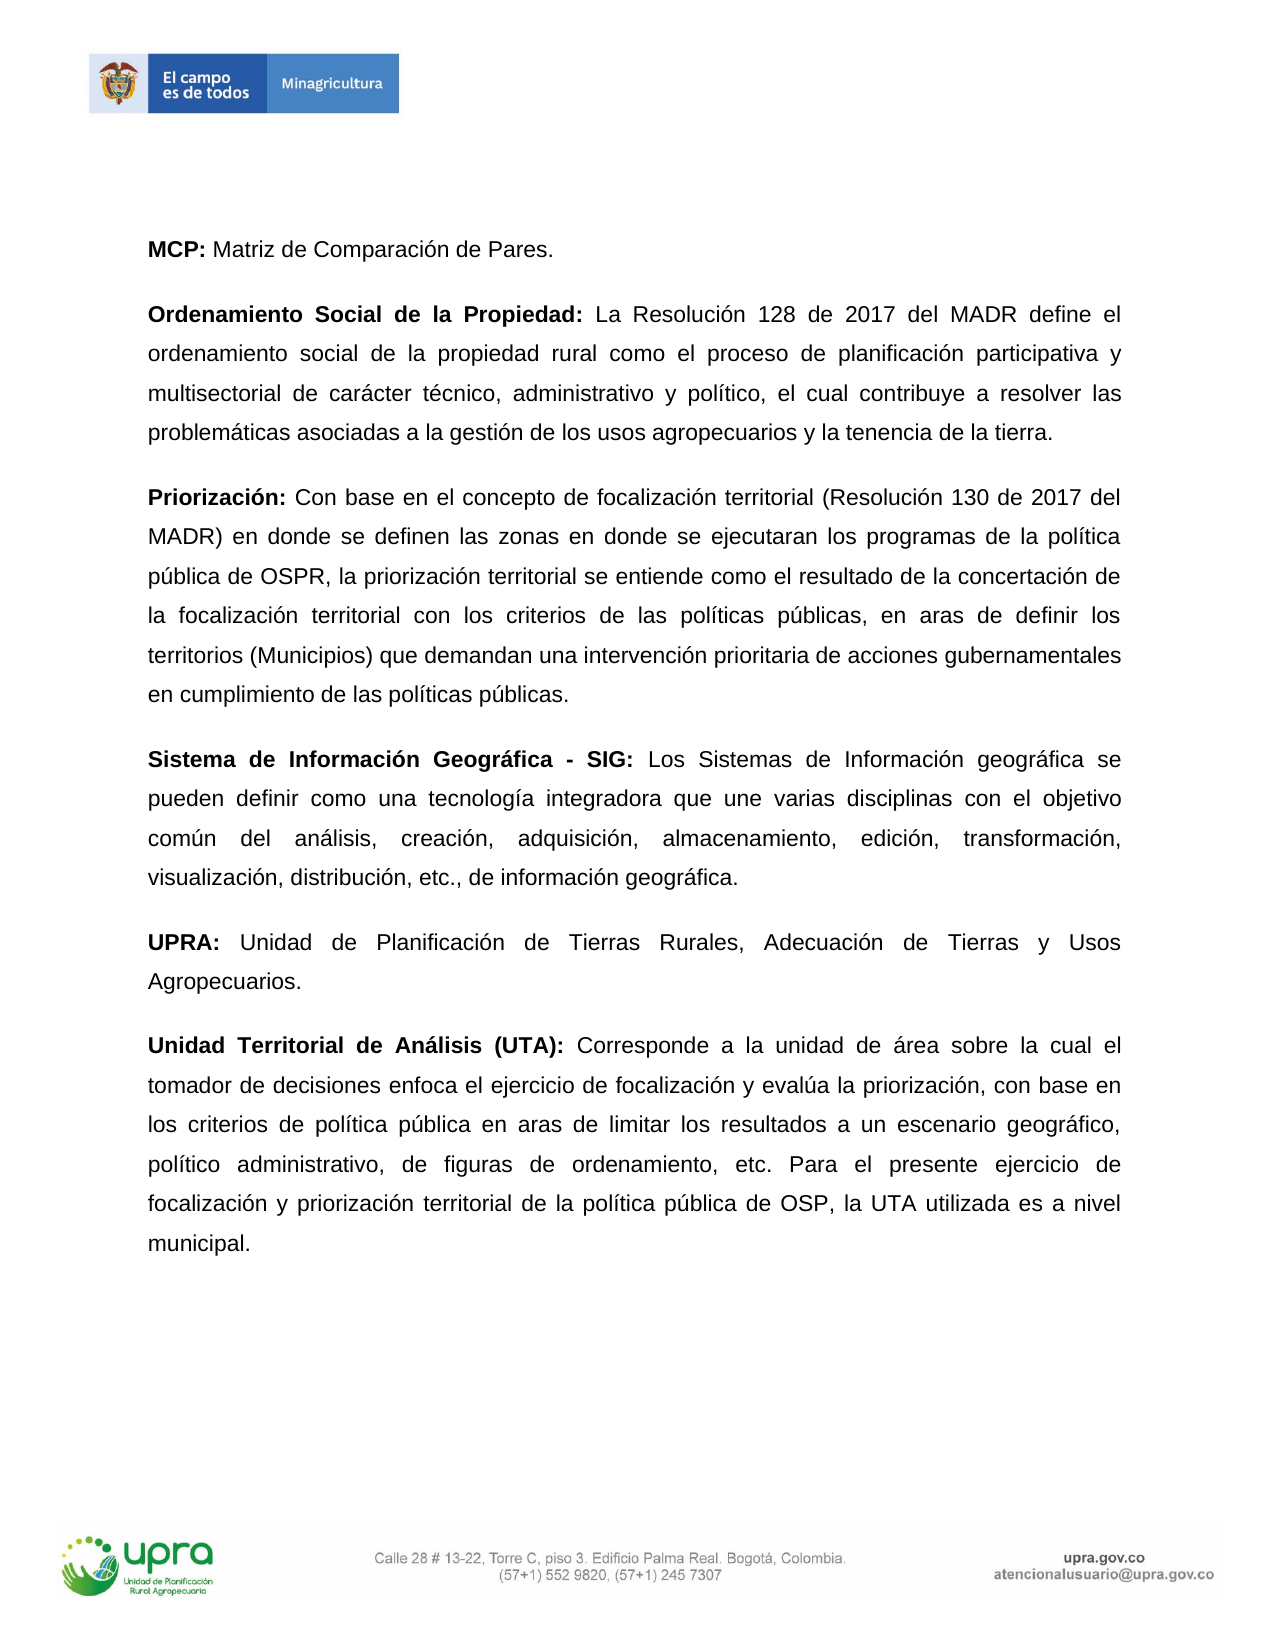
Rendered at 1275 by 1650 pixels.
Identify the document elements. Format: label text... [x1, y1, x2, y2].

picture [54, 1518, 1221, 1600]
text MCP: Matriz de Comparación de Pares. [148, 236, 1122, 263]
text Sistema de Información Geográfica - SIG: Los Sistemas de Información geográfica se pueden definir como una tecnología integradora que une varias disciplinas con el objetivo común del análisis, creación, adquisición, almacenamiento, edición, transformación, visualización, distribución, etc., de información geográfica. [148, 746, 1122, 890]
text Priorización: Con base en el concepto de focalización territorial (Resolución 130 de 2017 del MADR) en donde se definen las zonas en donde se ejecutaran los programas de la política pública de OSPR, la priorización territorial se entiende como el resultado de la concertación de la focalización territorial con los criterios de las políticas públicas, en aras de definir los territorios (Municipios) que demandan una intervención prioritaria de acciones gubernamentales en cumplimiento de las políticas públicas. [148, 484, 1122, 707]
text Unidad Territorial de Análisis (UTA): Corresponde a la unidad de área sobre la cual el tomador de decisiones enfoca el ejercicio de focalización y evalúa la priorización, con base en los criterios de política pública en aras de limitar los resultados a un escenario geográfico, político administrativo, de figuras de ordenamiento, etc. Para el presente ejercicio de focalización y priorización territorial de la política pública de OSP, la UTA utilizada es a nivel municipal. [148, 1032, 1122, 1256]
text UPRA: Unidad de Planificación de Tierras Rurales, Adecuación de Tierras y Usos Agropecuarios. [148, 928, 1122, 994]
text Ordenamiento Social de la Propiedad: La Resolución 128 de 2017 del MADR define el ordenamiento social de la propiedad rural como el proceso de planificación participativa y multisectorial de carácter técnico, administrativo y político, el cual contribuye a resolver las problemáticas asociadas a la gestión de los usos agropecuarios y la tenencia de la tierra. [148, 301, 1122, 446]
picture [86, 45, 404, 122]
